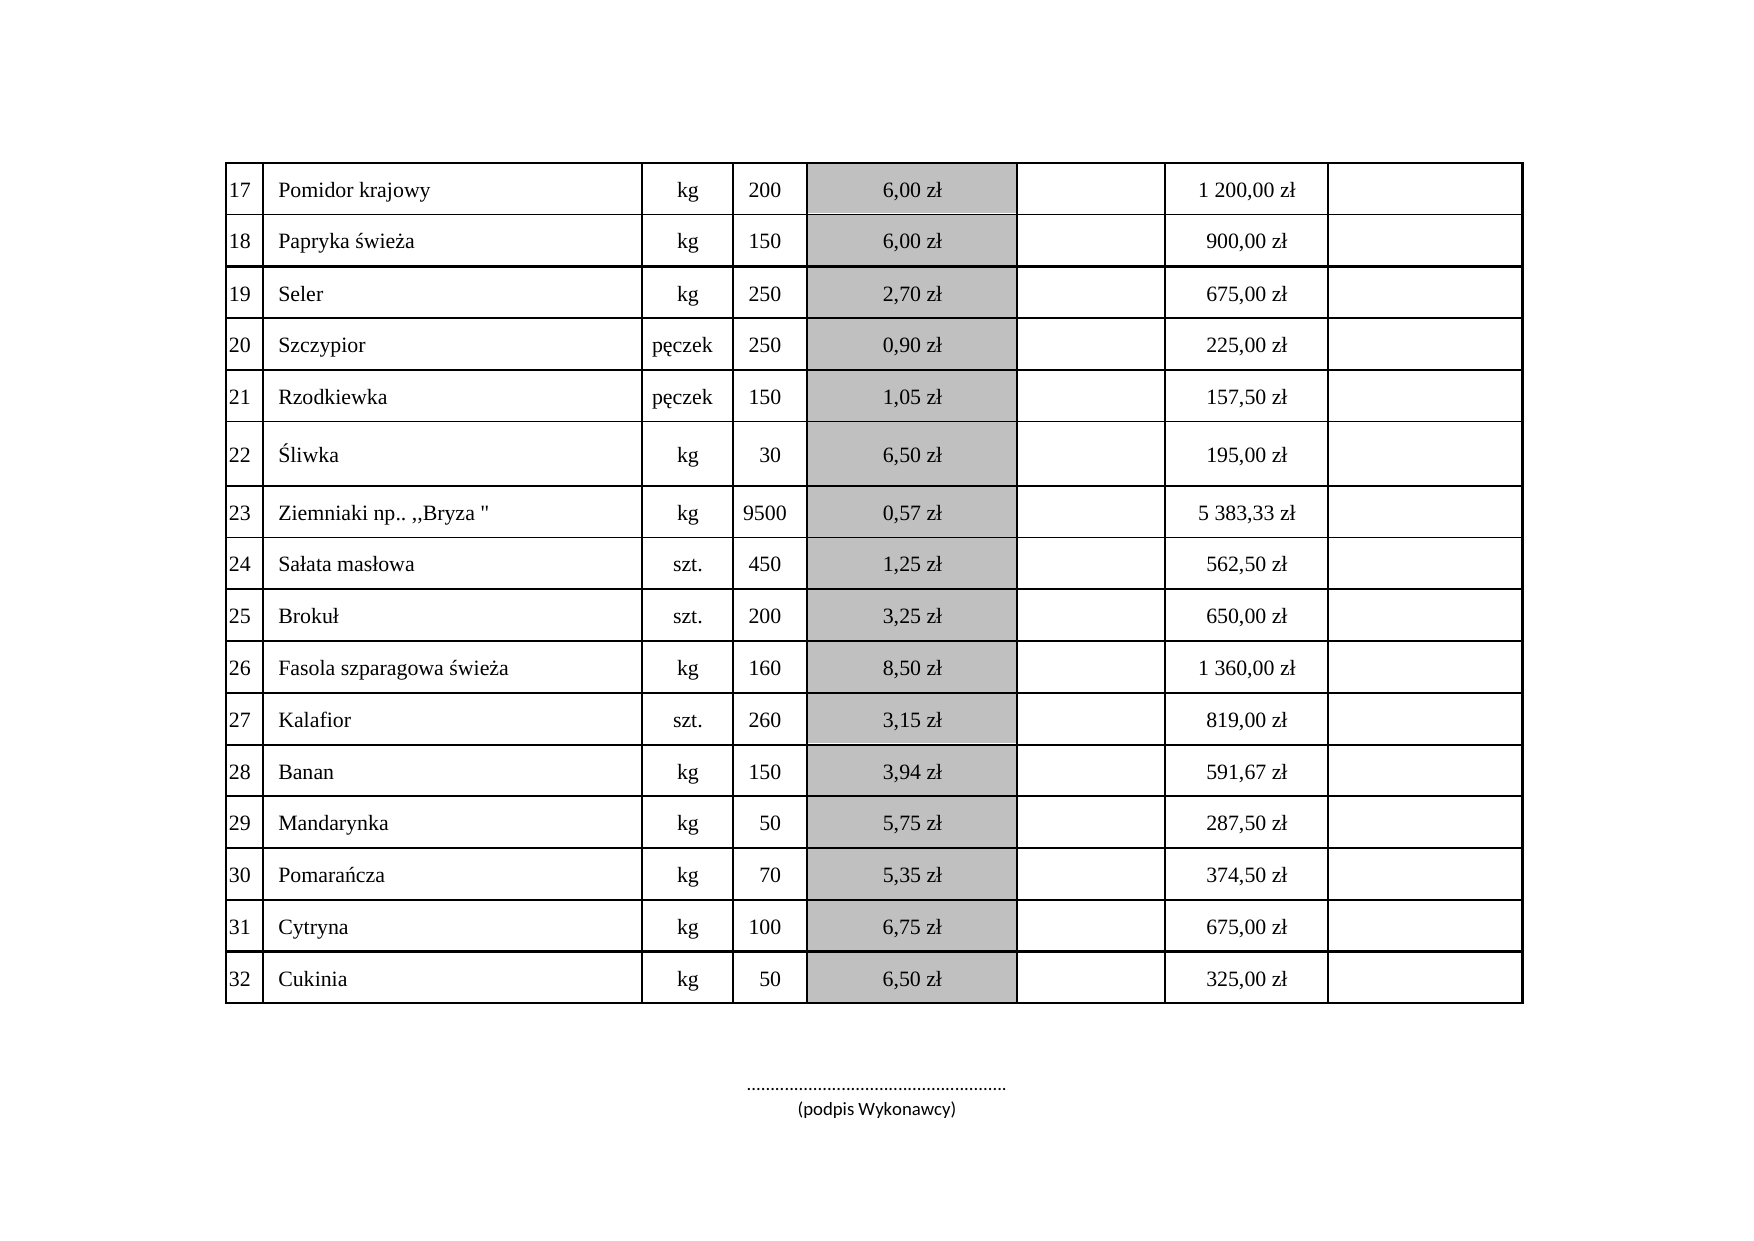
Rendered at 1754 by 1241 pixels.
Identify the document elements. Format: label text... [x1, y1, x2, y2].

table_cell [1329, 319, 1521, 369]
table_cell [1018, 215, 1164, 265]
table_cell [1018, 746, 1164, 795]
table_cell Mandarynka [264, 797, 641, 847]
table_cell 650,00 zł [1166, 590, 1327, 640]
table_cell 5,75 zł [808, 797, 1016, 847]
table_cell Banan [264, 746, 641, 795]
table_cell 8,50 zł [808, 642, 1016, 692]
table_cell 26 [227, 642, 262, 692]
table_cell Brokuł [264, 590, 641, 640]
table_cell 3,94 zł [808, 746, 1016, 795]
table_cell 591,67 zł [1166, 746, 1327, 795]
table_cell [1018, 371, 1164, 421]
table_cell kg [643, 901, 732, 950]
table_cell [1329, 422, 1521, 485]
table_cell Sałata masłowa [264, 538, 641, 588]
table_cell [1329, 746, 1521, 795]
table_cell kg [643, 268, 732, 317]
table_cell kg [643, 953, 732, 1002]
table_cell 30 [734, 422, 806, 485]
table_cell kg [643, 642, 732, 692]
table_cell 9500 [734, 487, 806, 536]
table_cell 1,05 zł [808, 371, 1016, 421]
table_cell [1329, 694, 1521, 743]
table_cell 50 [734, 797, 806, 847]
table_cell kg [643, 487, 732, 536]
table_cell [1329, 164, 1521, 213]
table_cell Fasola szparagowa świeża [264, 642, 641, 692]
table_cell 1 360,00 zł [1166, 642, 1327, 692]
table_cell 6,50 zł [808, 953, 1016, 1002]
table_cell [1329, 901, 1521, 950]
table_cell [1329, 953, 1521, 1002]
table_cell pęczek [643, 319, 732, 369]
table_cell Ziemniaki np.. ,,Bryza " [264, 487, 641, 536]
table_cell 6,75 zł [808, 901, 1016, 950]
table_cell 19 [227, 268, 262, 317]
table_cell 250 [734, 268, 806, 317]
table_cell 150 [734, 371, 806, 421]
table_cell 22 [227, 422, 262, 485]
table_cell Cytryna [264, 901, 641, 950]
table_cell 2,70 zł [808, 268, 1016, 317]
table_cell kg [643, 422, 732, 485]
table_cell 160 [734, 642, 806, 692]
table_cell 325,00 zł [1166, 953, 1327, 1002]
table_cell 1 200,00 zł [1166, 164, 1327, 213]
table_cell 150 [734, 746, 806, 795]
table_cell 6,00 zł [808, 215, 1016, 265]
table_cell 31 [227, 901, 262, 950]
table_cell 18 [227, 215, 262, 265]
table_cell 3,25 zł [808, 590, 1016, 640]
table_cell 260 [734, 694, 806, 743]
table_cell [1329, 797, 1521, 847]
table_cell 17 [227, 164, 262, 213]
table_cell Pomidor krajowy [264, 164, 641, 213]
table_cell Papryka świeża [264, 215, 641, 265]
table_cell 6,00 zł [808, 164, 1016, 213]
table_cell [1018, 590, 1164, 640]
table_cell [1329, 487, 1521, 536]
table_cell 200 [734, 164, 806, 213]
table_cell pęczek [643, 371, 732, 421]
table_cell kg [643, 746, 732, 795]
table_cell 450 [734, 538, 806, 588]
table_cell Szczypior [264, 319, 641, 369]
table_cell [1329, 849, 1521, 899]
table_cell 25 [227, 590, 262, 640]
table_cell [1018, 642, 1164, 692]
table_cell 157,50 zł [1166, 371, 1327, 421]
table_cell 200 [734, 590, 806, 640]
table_cell 675,00 zł [1166, 268, 1327, 317]
table_cell Kalafior [264, 694, 641, 743]
table_cell [1018, 797, 1164, 847]
table_cell 0,90 zł [808, 319, 1016, 369]
table_cell [1329, 215, 1521, 265]
table_cell [1329, 590, 1521, 640]
table_cell 24 [227, 538, 262, 588]
table_cell [1329, 371, 1521, 421]
table_cell [1018, 164, 1164, 213]
table_cell 562,50 zł [1166, 538, 1327, 588]
table_cell [1329, 642, 1521, 692]
table_cell [1329, 268, 1521, 317]
table_cell szt. [643, 694, 732, 743]
table_cell 27 [227, 694, 262, 743]
table_cell [1018, 901, 1164, 950]
table_cell 20 [227, 319, 262, 369]
table_cell kg [643, 164, 732, 213]
table_cell Seler [264, 268, 641, 317]
table_cell kg [643, 849, 732, 899]
table_cell [1018, 849, 1164, 899]
table_cell 250 [734, 319, 806, 369]
table_cell 900,00 zł [1166, 215, 1327, 265]
table_cell 21 [227, 371, 262, 421]
table_cell 70 [734, 849, 806, 899]
table_cell 6,50 zł [808, 422, 1016, 485]
table_cell 374,50 zł [1166, 849, 1327, 899]
table_cell [1329, 538, 1521, 588]
table_cell 100 [734, 901, 806, 950]
table_cell Cukinia [264, 953, 641, 1002]
table_cell 28 [227, 746, 262, 795]
table_cell 50 [734, 953, 806, 1002]
table_cell 5 383,33 zł [1166, 487, 1327, 536]
table_cell [1018, 319, 1164, 369]
table_cell Rzodkiewka [264, 371, 641, 421]
table_cell 195,00 zł [1166, 422, 1327, 485]
table_cell 675,00 zł [1166, 901, 1327, 950]
table_cell 32 [227, 953, 262, 1002]
table_cell [1018, 538, 1164, 588]
table_cell [1018, 487, 1164, 536]
table_cell 287,50 zł [1166, 797, 1327, 847]
table_cell Śliwka [264, 422, 641, 485]
table_cell [1018, 953, 1164, 1002]
table_cell 1,25 zł [808, 538, 1016, 588]
table_cell 150 [734, 215, 806, 265]
table_cell 23 [227, 487, 262, 536]
table_cell [1018, 268, 1164, 317]
table_cell 3,15 zł [808, 694, 1016, 743]
table_cell 225,00 zł [1166, 319, 1327, 369]
table_cell [1018, 422, 1164, 485]
table_cell 5,35 zł [808, 849, 1016, 899]
table_cell 29 [227, 797, 262, 847]
table_cell Pomarańcza [264, 849, 641, 899]
table_cell 0,57 zł [808, 487, 1016, 536]
table_cell 30 [227, 849, 262, 899]
table_cell kg [643, 215, 732, 265]
table_cell [1018, 694, 1164, 743]
table_cell szt. [643, 590, 732, 640]
table_cell 819,00 zł [1166, 694, 1327, 743]
table_cell kg [643, 797, 732, 847]
table_cell szt. [643, 538, 732, 588]
